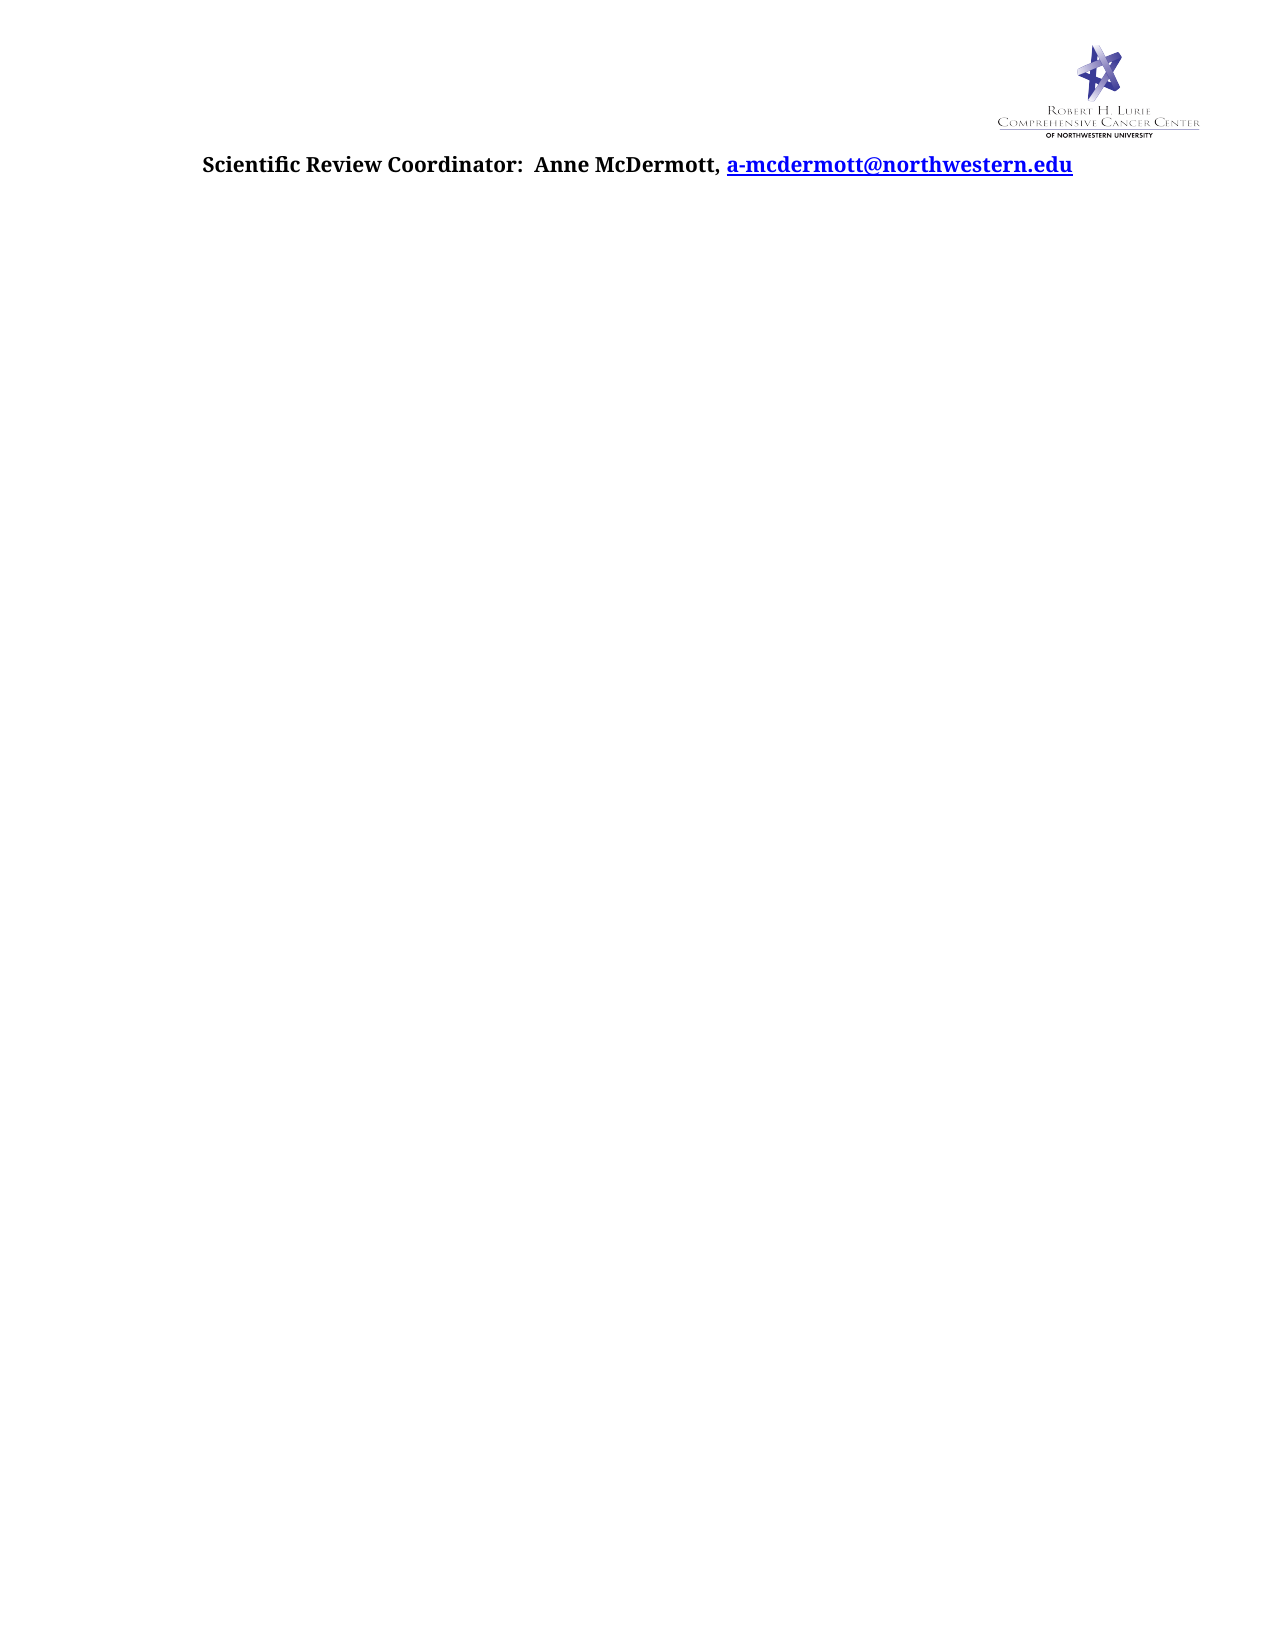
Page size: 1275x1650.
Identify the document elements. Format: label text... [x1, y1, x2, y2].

text Scientific Review Coordinator: Anne McDermott, a-mcdermott@northwestern.edu [75, 150, 1200, 178]
picture [998, 45, 1200, 139]
